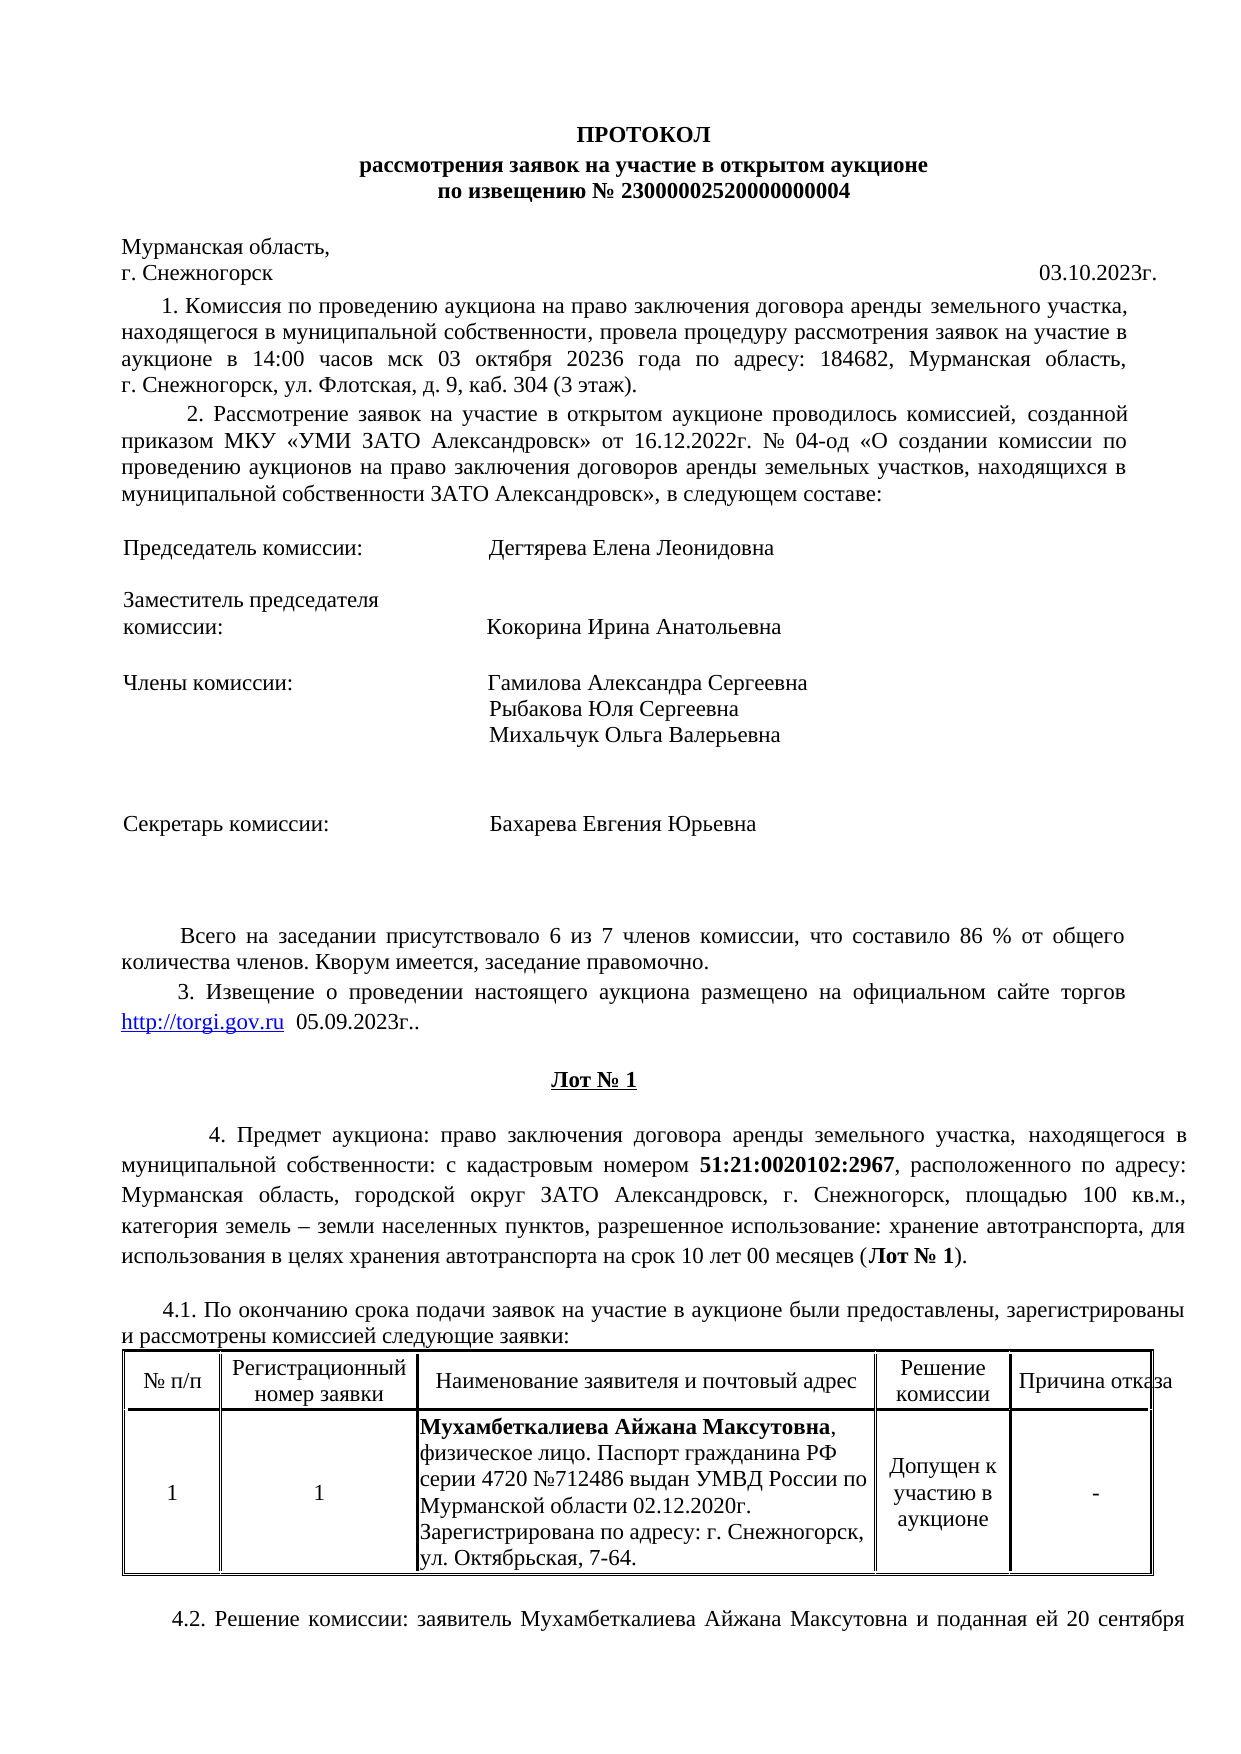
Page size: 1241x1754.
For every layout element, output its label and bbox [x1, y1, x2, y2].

table_header [118, 118, 1152, 289]
table_cell [118, 1062, 1152, 1635]
table_cell [118, 289, 1152, 1062]
